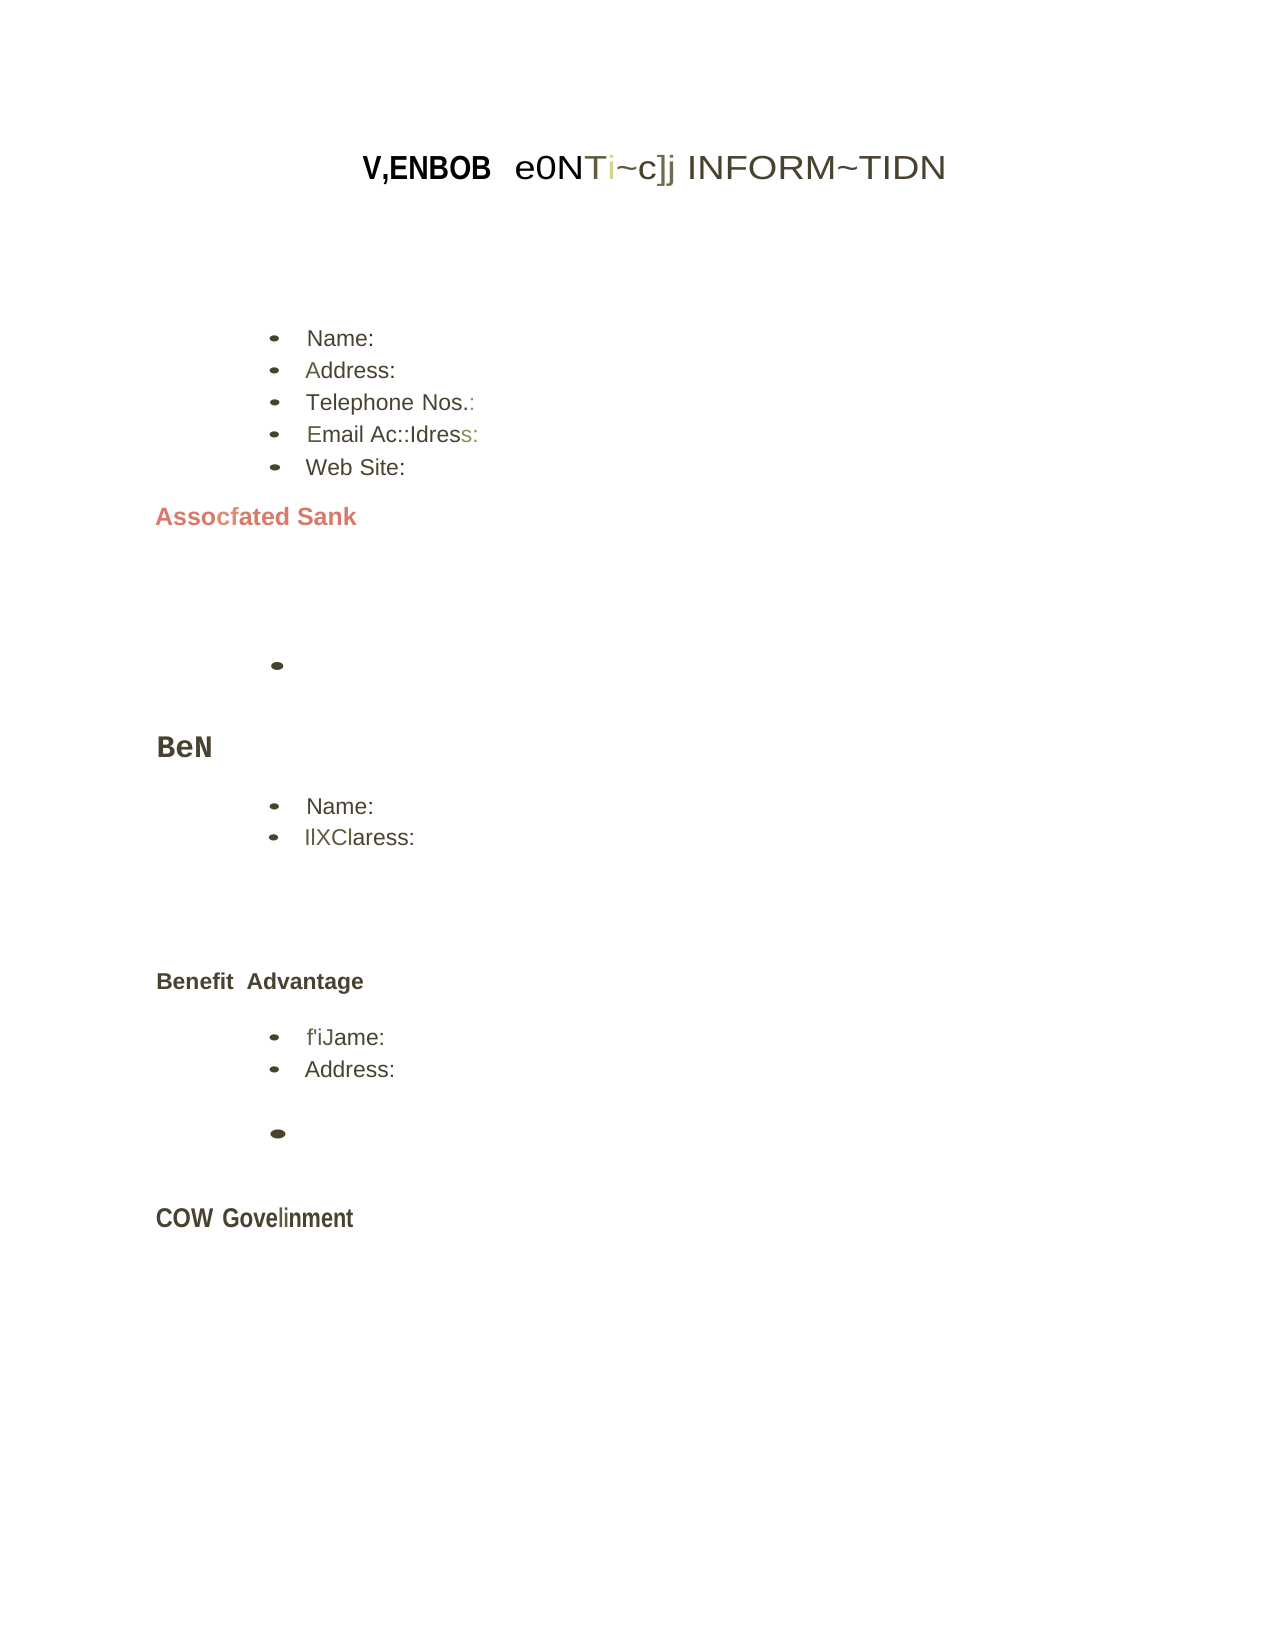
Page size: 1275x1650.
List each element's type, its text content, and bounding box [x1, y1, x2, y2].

text • f'iJame: [268, 1024, 1096, 1050]
text • IlXClaress: [267, 824, 1096, 850]
text • Address: [268, 357, 1096, 383]
text • Email Ac::Idress: [268, 421, 1096, 447]
text • Name: [268, 793, 1096, 819]
text • [268, 646, 1096, 684]
text V,ENBOB e0NTi~c]j INFORM~TIDN [362, 148, 1096, 187]
text • Name: [268, 325, 1096, 351]
text BeN [156, 731, 1096, 767]
text • [268, 1114, 1096, 1152]
text • Telephone Nos.: [268, 389, 1096, 415]
text • Address: [268, 1056, 1096, 1082]
text Assocfated Sank [155, 502, 1096, 531]
text Benefit Advantage [156, 968, 1096, 994]
text COW Govelinment [156, 1202, 1096, 1233]
text • Web Site: [268, 454, 1096, 480]
